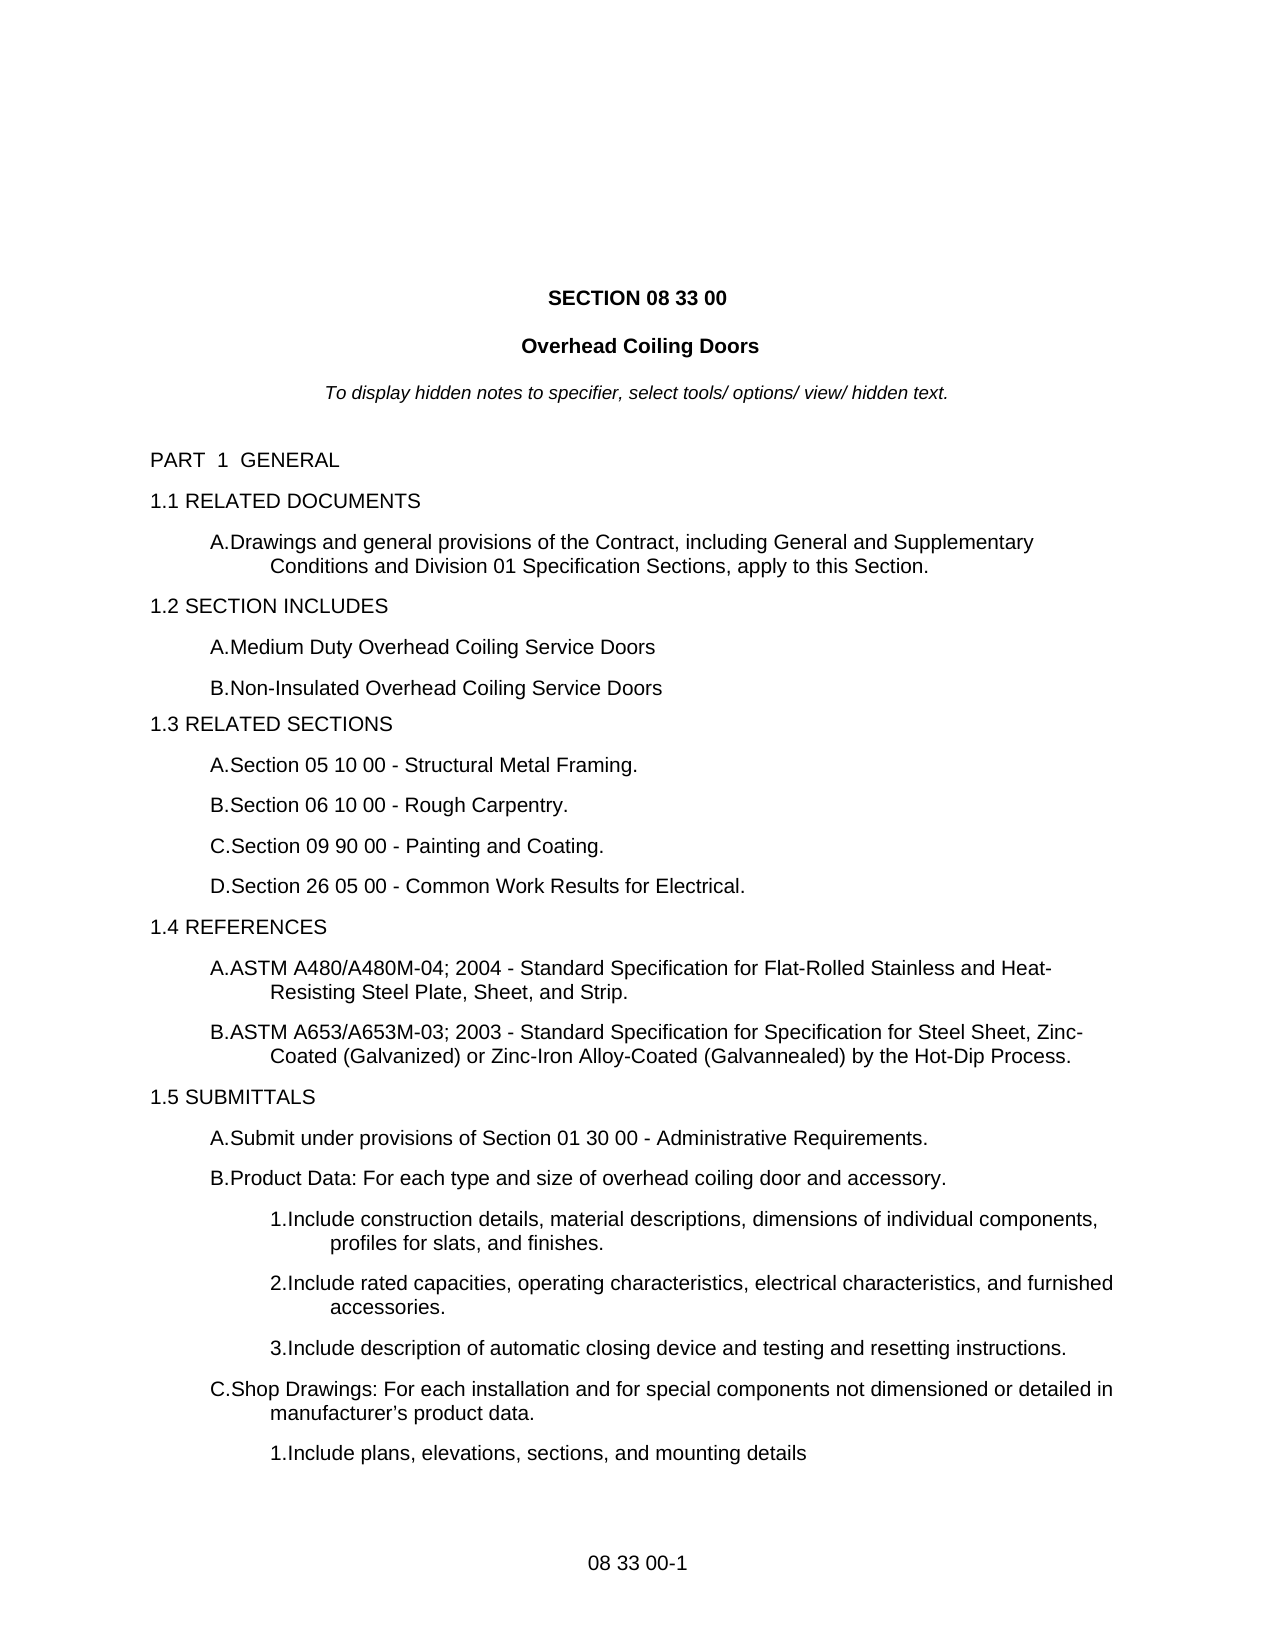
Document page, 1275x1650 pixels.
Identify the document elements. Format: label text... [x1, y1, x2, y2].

list Submit under provisions of Section 01 30 00 - Administrative Requirements. [210, 1125, 1125, 1149]
list Include rated capacities, operating characteristics, electrical characteristics, and furnished accessories. [270, 1271, 1125, 1319]
list Non-Insulated Overhead Coiling Service Doors [210, 675, 1125, 699]
list Section 06 10 00 - Rough Carpentry. [210, 793, 1125, 817]
list REFERENCES [150, 915, 1125, 939]
list RELATED DOCUMENTS [150, 489, 1125, 513]
list Include plans, elevations, sections, and mounting details [270, 1441, 1125, 1465]
title Overhead Coiling Doors [150, 334, 1125, 358]
list RELATED SECTIONS [150, 712, 1125, 736]
list Medium Duty Overhead Coiling Service Doors [210, 635, 1125, 659]
list Shop Drawings: For each installation and for special components not dimensioned or detailed in manufacturer’s product data. [210, 1376, 1125, 1424]
list Drawings and general provisions of the Contract, including General and Supplementary Conditions and Division 01 Specification Sections, apply to this Section. [210, 529, 1125, 577]
list Include construction details, material descriptions, dimensions of individual components, profiles for slats, and finishes. [270, 1207, 1125, 1254]
list Section 09 90 00 - Painting and Coating. [210, 834, 1125, 858]
list SUBMITTALS [150, 1085, 1125, 1109]
list Section 05 10 00 - Structural Metal Framing. [210, 752, 1125, 776]
list Include description of automatic closing device and testing and resetting instructions. [270, 1336, 1125, 1360]
list Product Data: For each type and size of overhead coiling door and accessory. [210, 1166, 1125, 1190]
list GENERAL [150, 448, 1125, 472]
text To display hidden notes to specifier, select tools/ options/ view/ hidden text. [150, 382, 1125, 403]
list ASTM A653/A653M-03; 2003 - Standard Specification for Specification for Steel Sheet, Zinc-Coated (Galvanized) or Zinc-Iron Alloy-Coated (Galvannealed) by the Hot-Dip Process. [210, 1020, 1125, 1068]
list Section 26 05 00 - Common Work Results for Electrical. [210, 874, 1125, 898]
list ASTM A480/A480M-04; 2004 - Standard Specification for Flat-Rolled Stainless and Heat-Resisting Steel Plate, Sheet, and Strip. [210, 956, 1125, 1003]
list SECTION INCLUDES [150, 594, 1125, 618]
title SECTION 08 33 00 [150, 286, 1125, 310]
